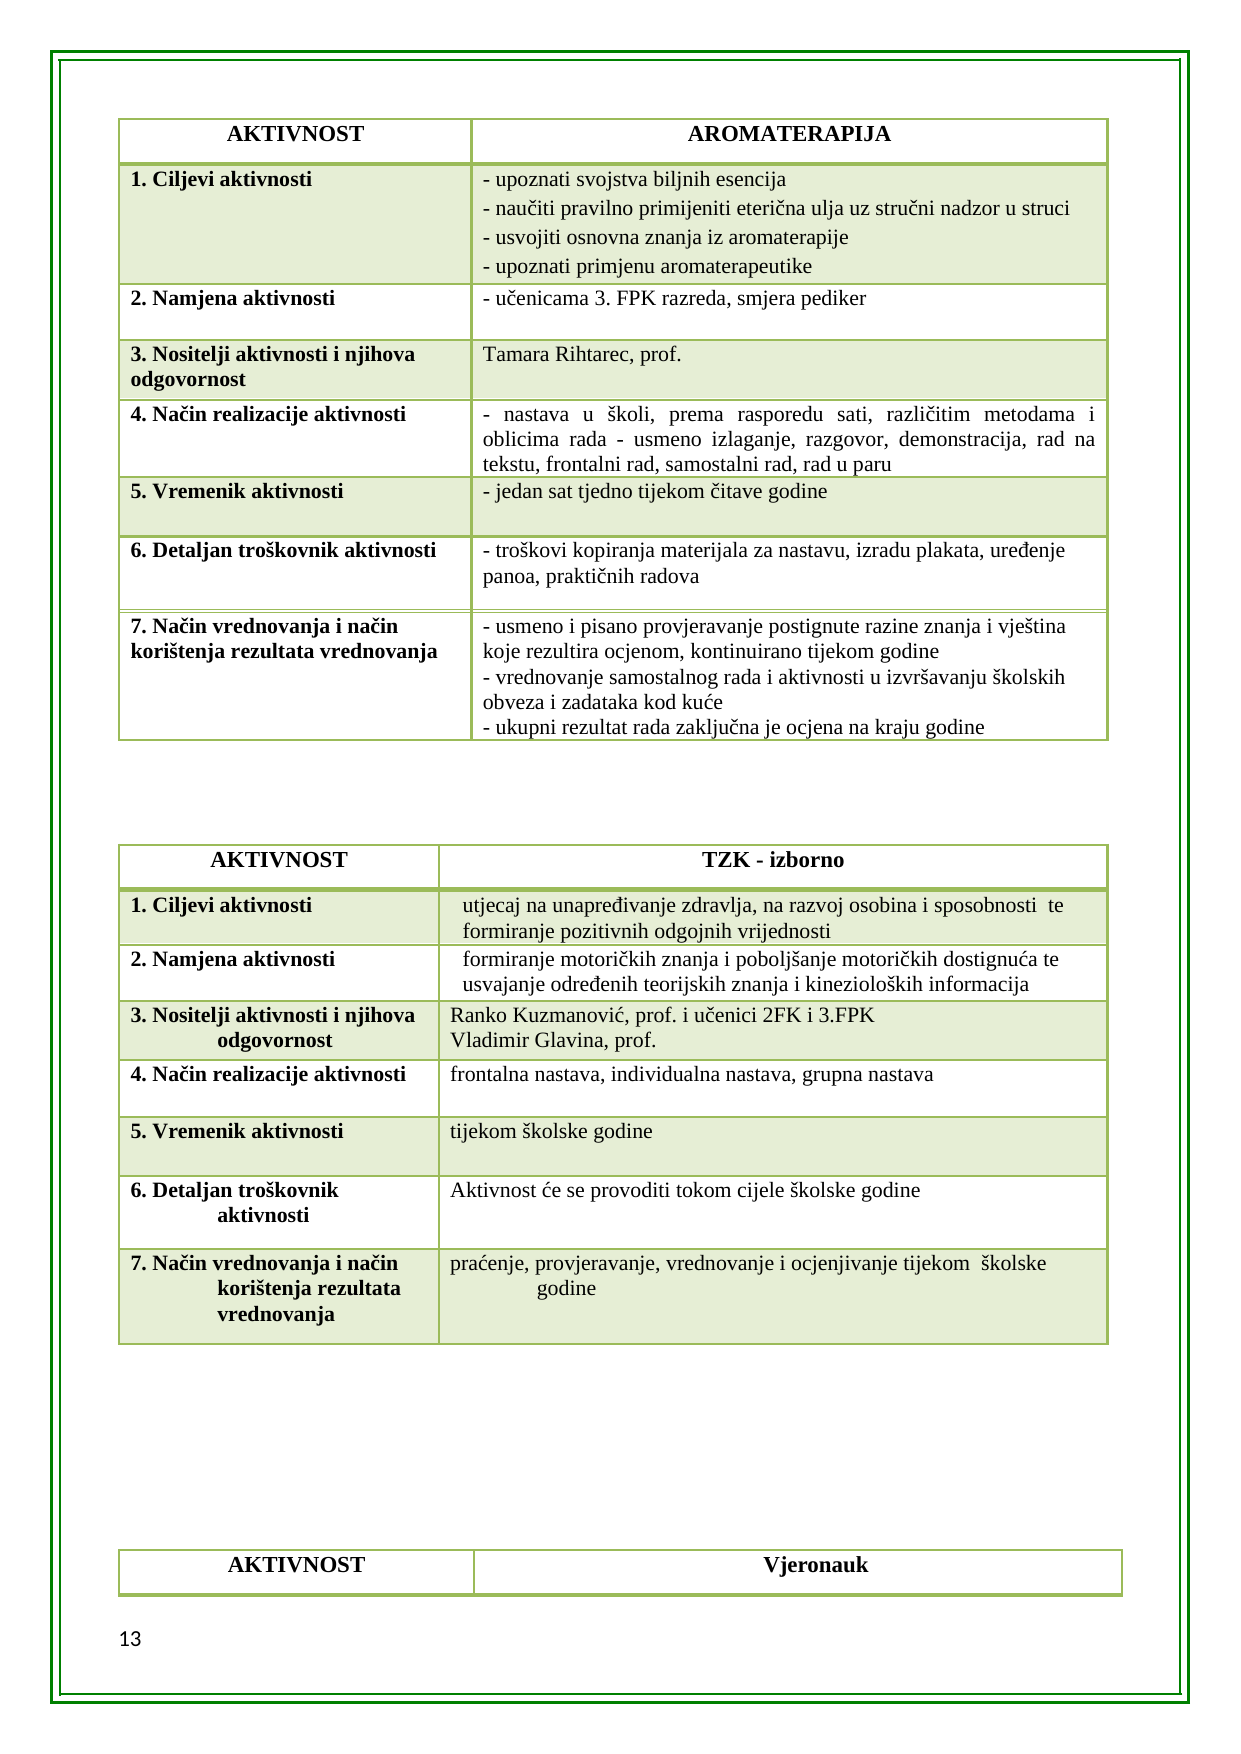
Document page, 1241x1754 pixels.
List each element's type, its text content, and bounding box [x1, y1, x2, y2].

table_cell 1. Ciljevi aktivnosti [120, 166, 470, 283]
table_header AKTIVNOST [120, 120, 470, 162]
table_cell Ranko Kuzmanović, prof. i učenici 2FK i 3.FPK Vladimir Glavina, prof. [440, 1002, 1106, 1059]
table_header AKTIVNOST [120, 846, 438, 887]
table_header Vjeronauk [475, 1551, 1121, 1593]
table_cell 5. Vremenik aktivnosti [120, 1118, 438, 1175]
table_cell 4. Način realizacije aktivnosti [120, 401, 470, 476]
table_cell 7. Način vrednovanja i način korištenja rezultata vrednovanja [120, 613, 470, 739]
table_cell Aktivnost će se provoditi tokom cijele školske godine [440, 1177, 1106, 1248]
table_cell - učenicama 3. FPK razreda, smjera pediker [473, 285, 1106, 339]
table_cell frontalna nastava, individualna nastava, grupna nastava [440, 1061, 1106, 1116]
table_cell Tamara Rihtarec, prof. [473, 341, 1106, 398]
table_cell 5. Vremenik aktivnosti [120, 478, 470, 535]
table_header TZK - izborno [440, 846, 1106, 887]
table_cell utjecaj na unapređivanje zdravlja, na razvoj osobina i sposobnosti te formiranje pozitivnih odgojnih vrijednosti [440, 892, 1106, 943]
table_cell 3. Nositelji aktivnosti i njihova odgovornost [120, 341, 470, 398]
table_cell - nastava u školi, prema rasporedu sati, različitim metodama i oblicima rada - usmeno izlaganje, razgovor, demonstracija, rad na tekstu, frontalni rad, samostalni rad, rad u paru [473, 401, 1106, 476]
table_header AROMATERAPIJA [473, 120, 1106, 162]
table_cell 2. Namjena aktivnosti [120, 946, 438, 1000]
table_cell 6. Detaljan troškovnik aktivnosti [120, 1177, 438, 1248]
table_cell 6. Detaljan troškovnik aktivnosti [120, 538, 470, 609]
table_cell - upoznati svojstva biljnih esencija - naučiti pravilno primijeniti eterična ulja uz stručni nadzor u struci - usvojiti osnovna znanja iz aromaterapije - upoznati primjenu aromaterapeutike [473, 166, 1106, 283]
table_cell 1. Ciljevi aktivnosti [120, 892, 438, 943]
table_cell - jedan sat tjedno tijekom čitave godine [473, 478, 1106, 535]
table_cell praćenje, provjeravanje, vrednovanje i ocjenjivanje tijekom školske godine [440, 1250, 1106, 1343]
table_header AKTIVNOST [120, 1551, 473, 1593]
table_cell tijekom školske godine [440, 1118, 1106, 1175]
table_cell 4. Način realizacije aktivnosti [120, 1061, 438, 1116]
table_cell 2. Namjena aktivnosti [120, 285, 470, 339]
table_cell formiranje motoričkih znanja i poboljšanje motoričkih dostignuća te usvajanje određenih teorijskih znanja i kinezioloških informacija [440, 946, 1106, 1000]
table_cell - troškovi kopiranja materijala za nastavu, izradu plakata, uređenje panoa, praktičnih radova [473, 538, 1106, 609]
table_cell 7. Način vrednovanja i način korištenja rezultata vrednovanja [120, 1250, 438, 1343]
table_cell 3. Nositelji aktivnosti i njihova odgovornost [120, 1002, 438, 1059]
table_cell - usmeno i pisano provjeravanje postignute razine znanja i vještina koje rezultira ocjenom, kontinuirano tijekom godine - vrednovanje samostalnog rada i aktivnosti u izvršavanju školskih obveza i zadataka kod kuće - ukupni rezultat rada zaključna je ocjena na kraju godine [473, 613, 1106, 739]
